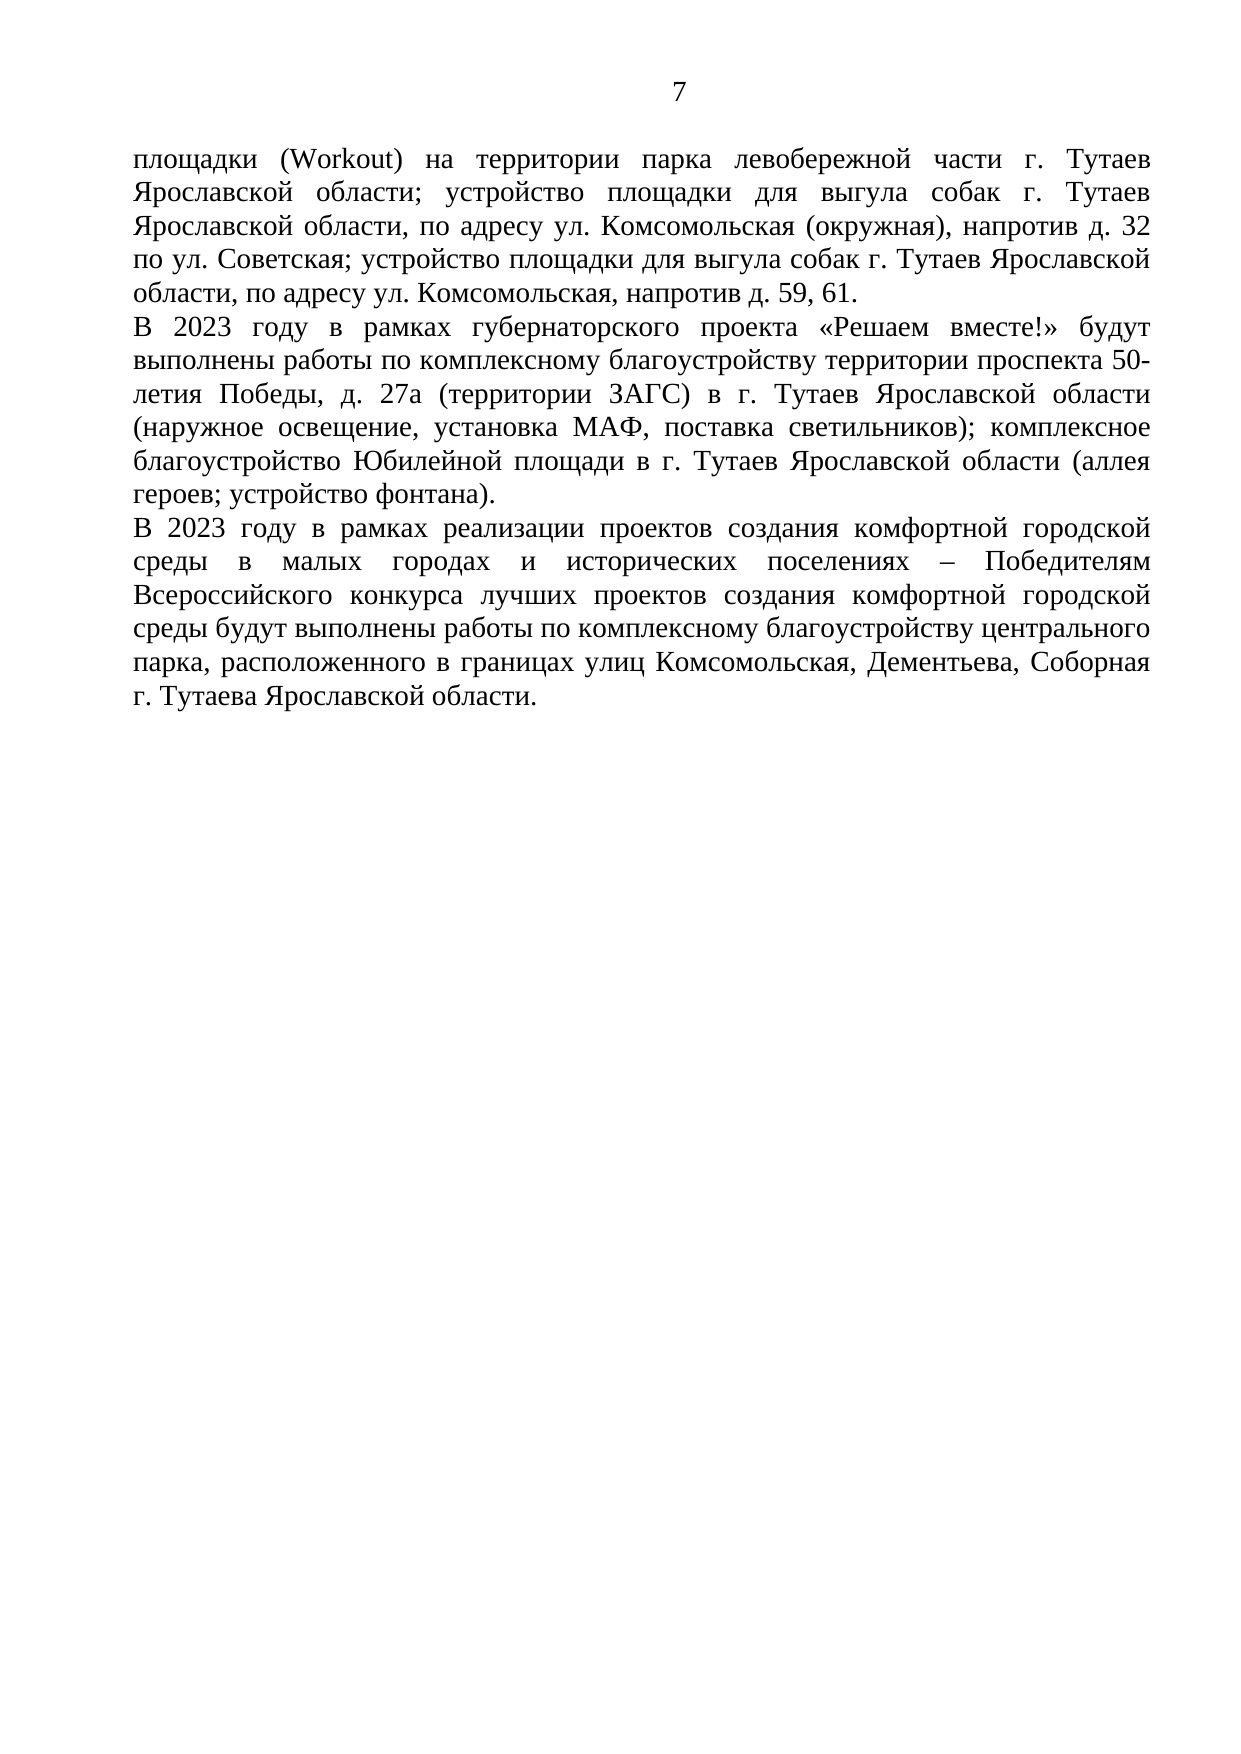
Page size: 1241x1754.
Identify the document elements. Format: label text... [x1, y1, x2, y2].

text В 2023 году в рамках реализации проектов создания комфортной городской среды в малых городах и исторических поселениях – Победителям Всероссийского конкурса лучших проектов создания комфортной городской среды будут выполнены работы по комплексному благоустройству центрального парка, расположенного в границах улиц Комсомольская, Дементьева, Соборная г. Тутаева Ярославской области. [133, 510, 1152, 711]
text В 2023 году в рамках губернаторского проекта «Решаем вместе!» будут выполнены работы по комплексному благоустройству территории проспекта 50-летия Победы, д. 27а (территории ЗАГС) в г. Тутаев Ярославской области (наружное освещение, установка МАФ, поставка светильников); комплексное благоустройство Юбилейной площади в г. Тутаев Ярославской области (аллея героев; устройство фонтана). [133, 309, 1152, 510]
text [133, 141, 1152, 309]
